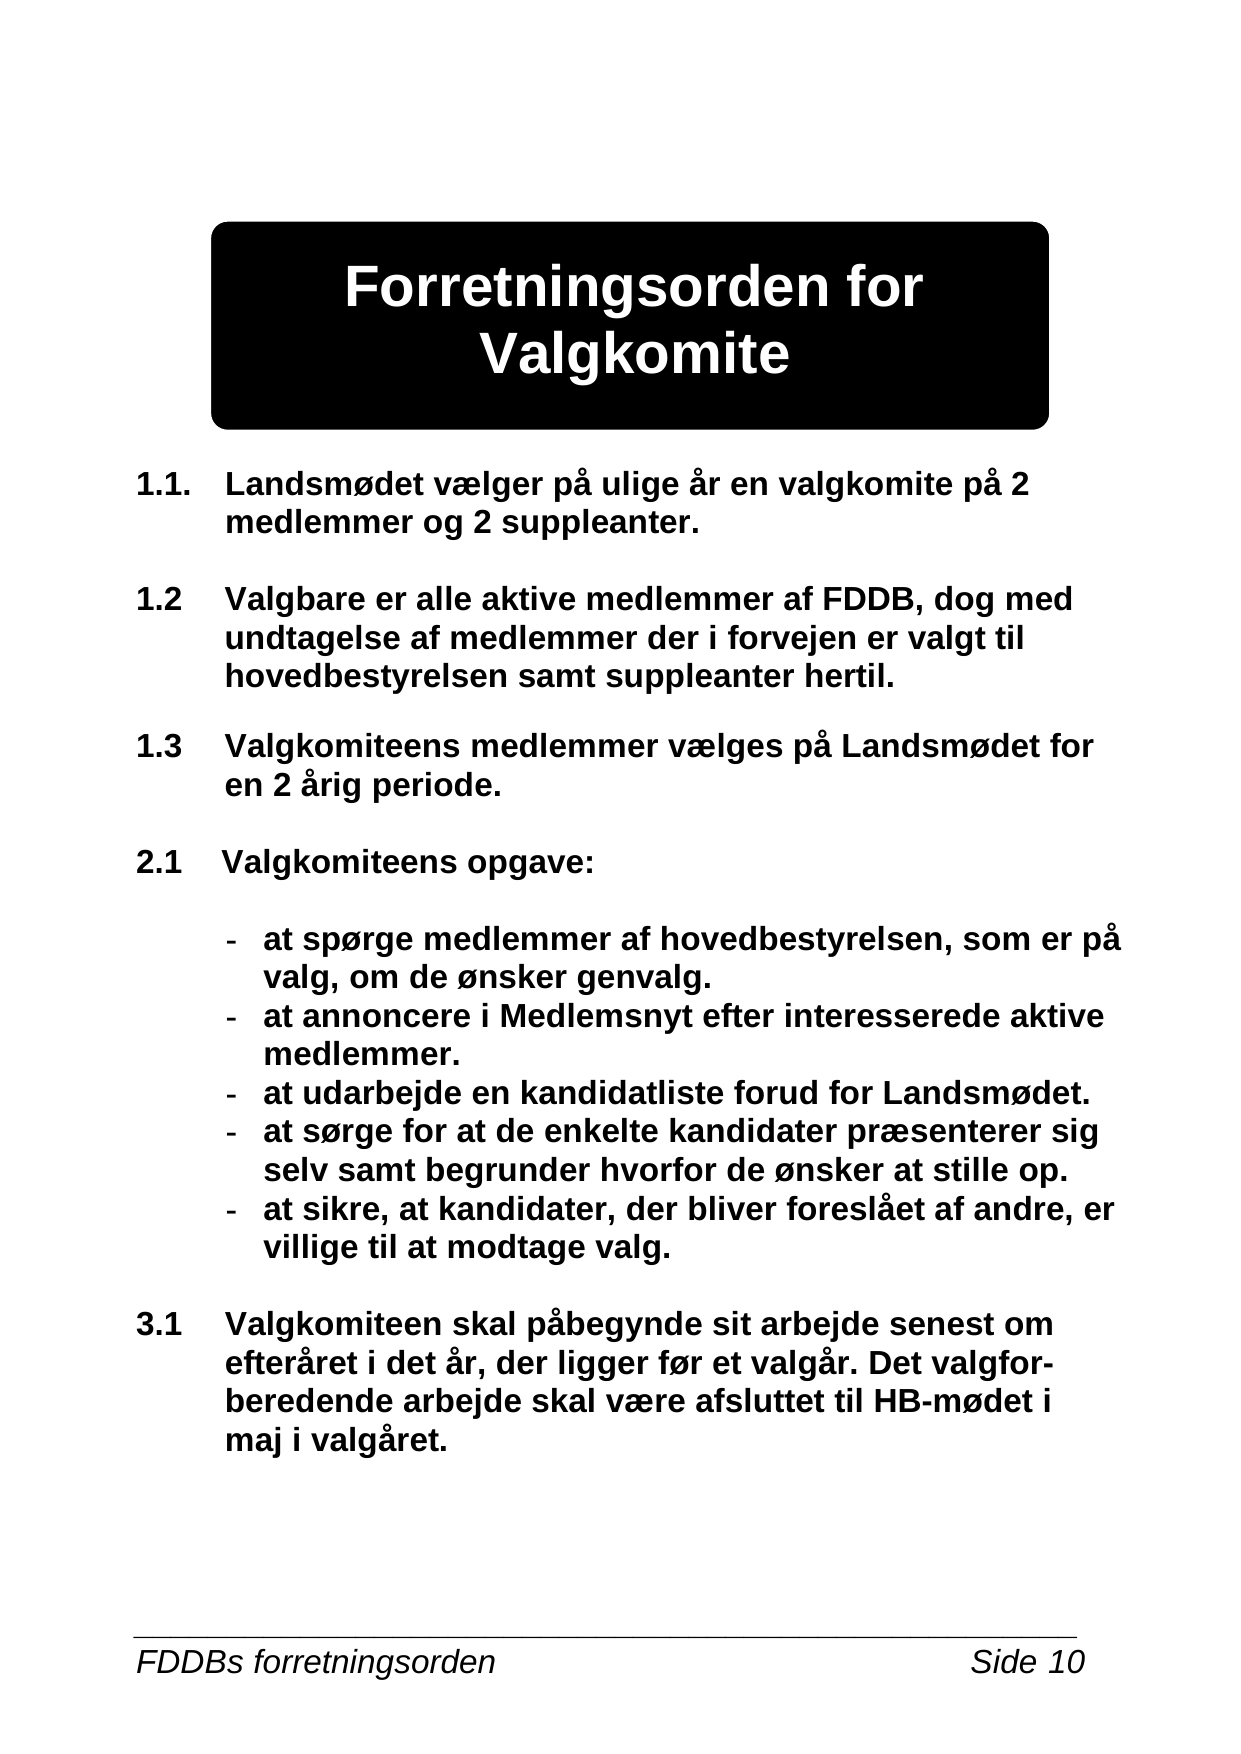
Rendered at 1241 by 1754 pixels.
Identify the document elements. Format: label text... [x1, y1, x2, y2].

text maj i valgåret. [224, 1419, 1134, 1458]
list at udarbejde en kandidatliste forud for Landsmødet. [226, 1073, 1134, 1111]
text efteråret i det år, der ligger før et valgår. Det valgfor-beredende arbejde skal være afsluttet til HB-mødet i [224, 1342, 1134, 1419]
text 1.3 Valgkomiteens medlemmer vælges på Landsmødet for en 2 årig periode. [136, 726, 1134, 803]
list at sikre, at kandidater, der bliver foreslået af andre, er villige til at modtage valg. [226, 1188, 1134, 1265]
list at sørge for at de enkelte kandidater præsenterer sig selv samt begrunder hvorfor de ønsker at stille op. [226, 1111, 1134, 1188]
list at annoncere i Medlemsnyt efter interesserede aktive medlemmer. [226, 996, 1134, 1073]
text 1.2 Valgbare er alle aktive medlemmer af FDDB, dog med undtagelse af medlemmer der i forvejen er valgt til hovedbestyrelsen samt suppleanter hertil. [136, 579, 1134, 695]
text Forretningsorden for [136, 251, 1134, 319]
text Valgkomite [136, 319, 1134, 386]
text 2.1 Valgkomiteens opgave: [136, 841, 1134, 880]
text 3.1 Valgkomiteen skal påbegynde sit arbejde senest om [136, 1304, 1134, 1342]
list Landsmødet vælger på ulige år en valgkomite på 2 medlemmer og 2 suppleanter. [136, 463, 1134, 541]
list at spørge medlemmer af hovedbestyrelsen, som er på valg, om de ønsker genvalg. [226, 918, 1134, 996]
